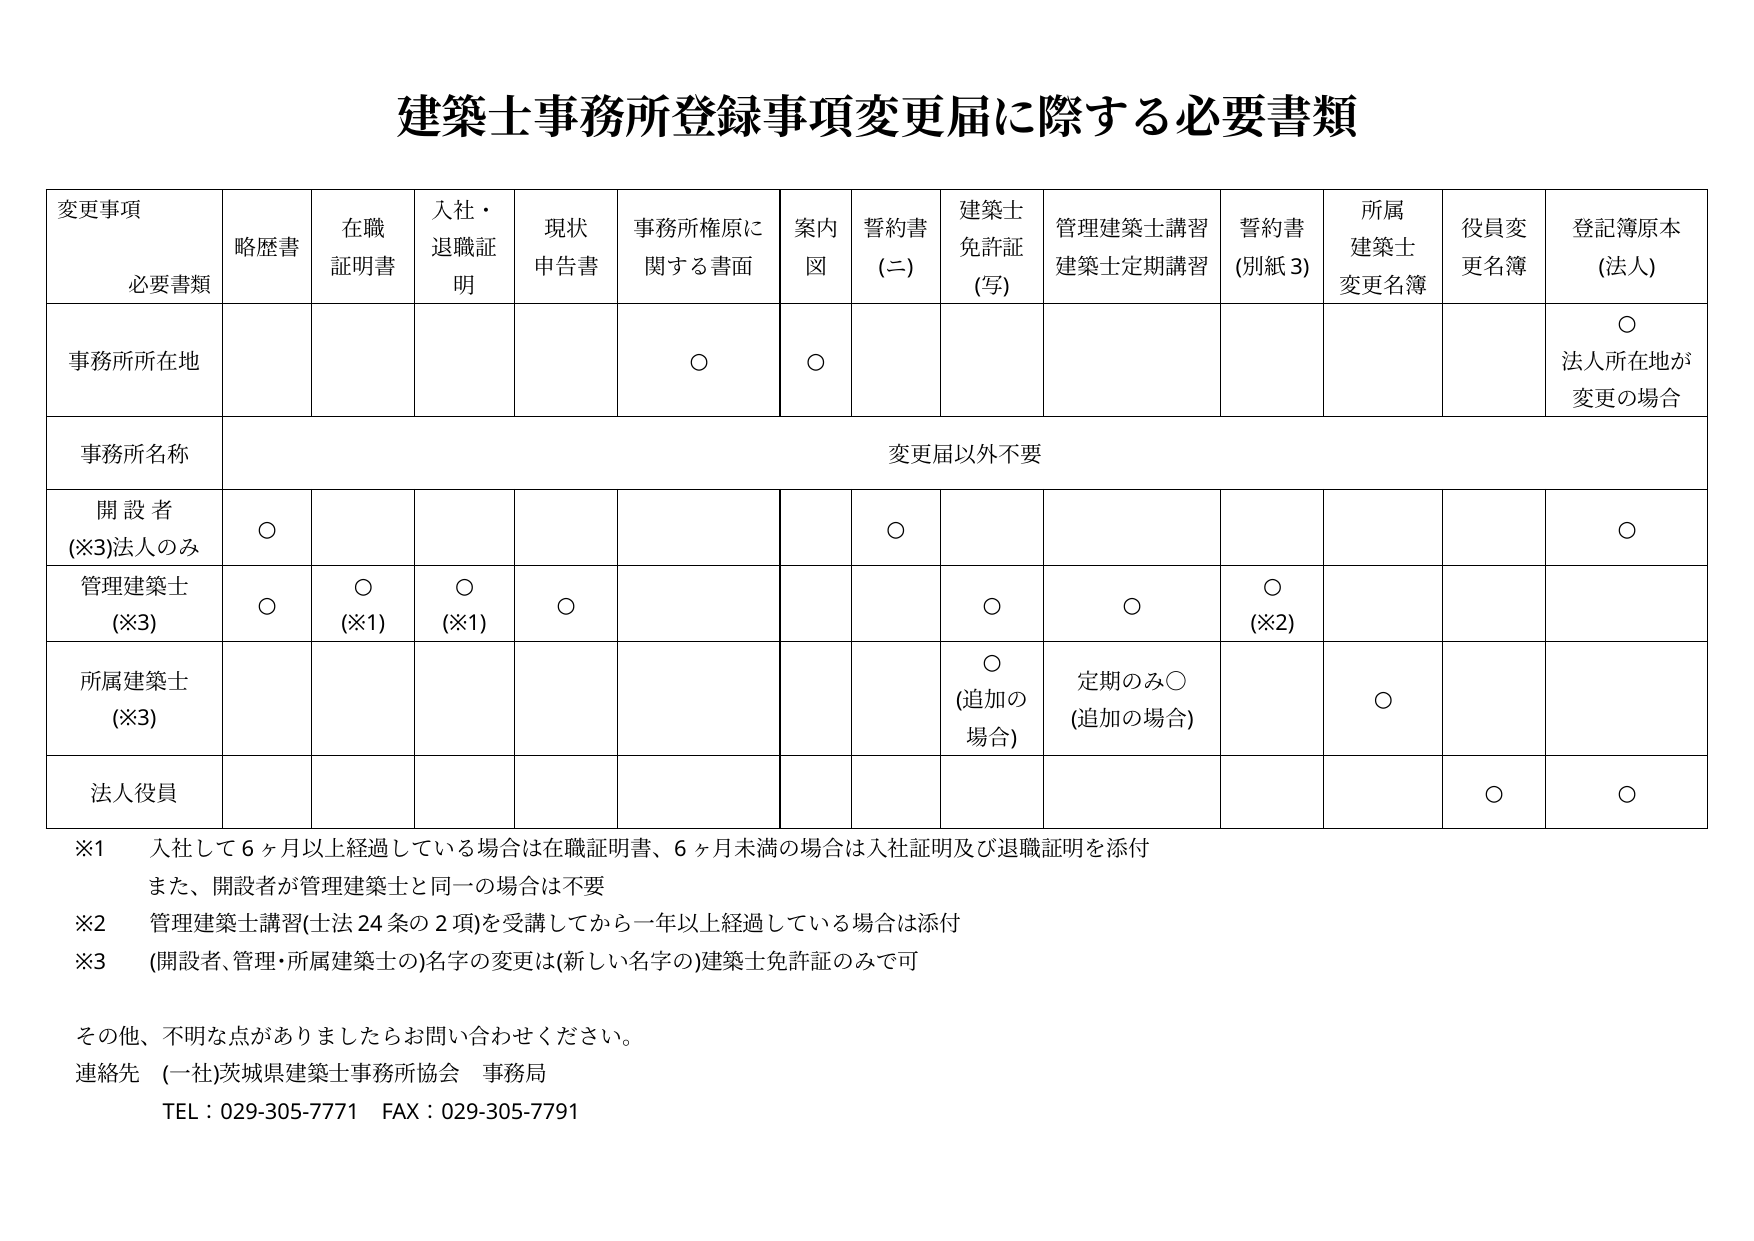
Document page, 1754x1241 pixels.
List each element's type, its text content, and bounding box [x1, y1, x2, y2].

table_cell 定期のみ○ (追加の場合) [1044, 642, 1220, 754]
table_cell ○ 法人所在地が 変更の場合 [1546, 304, 1707, 416]
table_cell [1546, 642, 1707, 754]
table_header 所属 建築士 変更名簿 [1324, 190, 1442, 302]
table_cell [415, 756, 514, 827]
table_header 管理建築士講習 建築士定期講習 [1044, 190, 1220, 302]
table_cell [781, 566, 851, 641]
table_cell [312, 490, 414, 565]
table_header 在職 証明書 [312, 190, 414, 302]
table_header 案内図 [781, 190, 851, 302]
table_header 登記簿原本 (法人) [1546, 190, 1707, 302]
table_cell [223, 756, 311, 827]
table_cell ○ [781, 304, 851, 416]
table_cell [1221, 490, 1323, 565]
text ※1 入社して6ヶ月以上経過している場合は在職証明書、6ヶ月未満の場合は入社証明及び退職証明を添付 [75, 829, 1679, 866]
table_cell ○ [941, 566, 1043, 641]
table_header 建築士免許証 (写) [941, 190, 1043, 302]
table_header 役員変更名簿 [1443, 190, 1545, 302]
table_cell [618, 756, 779, 827]
table_cell ○ [1546, 490, 1707, 565]
table_cell [852, 756, 940, 827]
table_cell [223, 642, 311, 754]
table_header 誓約書 (別紙3) [1221, 190, 1323, 302]
table_cell [415, 490, 514, 565]
table_cell [312, 304, 414, 416]
table_cell [618, 642, 779, 754]
table_cell ○ [223, 490, 311, 565]
table_cell 事務所名称 [47, 417, 222, 489]
table_cell ○ (※1) [415, 566, 514, 641]
table_cell ○ (※2) [1221, 566, 1323, 641]
table_cell [781, 642, 851, 754]
table_cell ○ [1324, 642, 1442, 754]
text また、開設者が管理建築士と同一の場合は不要 [75, 866, 1679, 903]
table_cell [1443, 642, 1545, 754]
table_cell [515, 642, 617, 754]
table_cell [1221, 304, 1323, 416]
table_cell ○ (※1) [312, 566, 414, 641]
table_cell [1044, 304, 1220, 416]
table_cell [941, 304, 1043, 416]
table_cell [1443, 490, 1545, 565]
table_cell [1443, 566, 1545, 641]
table_cell [1324, 756, 1442, 827]
table_cell ○ [1443, 756, 1545, 827]
text ※3 (開設者､管理･所属建築士の)名字の変更は(新しい名字の)建築士免許証のみで可 [75, 941, 1679, 978]
table_cell [1324, 490, 1442, 565]
table_cell [515, 756, 617, 827]
text その他、不明な点がありましたらお問い合わせください。 [75, 1016, 1679, 1053]
table_cell ○ [1546, 756, 1707, 827]
table_cell [941, 490, 1043, 565]
text 建築士事務所登録事項変更届に際する必要書類 [75, 76, 1679, 151]
table_header 変更事項 必要書類 [47, 190, 222, 302]
table_cell [515, 490, 617, 565]
table_cell [1443, 304, 1545, 416]
table_cell ○ [852, 490, 940, 565]
table_cell [1324, 566, 1442, 641]
table_cell [852, 642, 940, 754]
table_cell [312, 642, 414, 754]
table_cell [781, 756, 851, 827]
table_cell 管理建築士 (※3) [47, 566, 222, 641]
table_header 事務所権原に関する書面 [618, 190, 779, 302]
table_cell [618, 490, 779, 565]
table_cell 法人役員 [47, 756, 222, 827]
text ※2 管理建築士講習(士法24条の2項)を受講してから一年以上経過している場合は添付 [75, 903, 1679, 941]
table_cell ○ [515, 566, 617, 641]
table_cell [1221, 756, 1323, 827]
table_cell [1044, 490, 1220, 565]
table_header 入社・ 退職証明 [415, 190, 514, 302]
table_cell [415, 642, 514, 754]
table_header 誓約書 (ニ) [852, 190, 940, 302]
table_cell 所属建築士 (※3) [47, 642, 222, 754]
table_cell ○ [223, 566, 311, 641]
table_cell 開 設 者 (※3)法人のみ [47, 490, 222, 565]
table_cell [1221, 642, 1323, 754]
table_cell [515, 304, 617, 416]
table_cell [852, 304, 940, 416]
table_cell [852, 566, 940, 641]
table_header 現状 申告書 [515, 190, 617, 302]
table_cell [1324, 304, 1442, 416]
table_cell 事務所所在地 [47, 304, 222, 416]
table_cell [415, 304, 514, 416]
table_header 略歴書 [223, 190, 311, 302]
table_cell [312, 756, 414, 827]
table_cell ○ [1044, 566, 1220, 641]
table_cell 変更届以外不要 [223, 417, 1707, 489]
table_cell [1044, 756, 1220, 827]
table_cell ○ [618, 304, 779, 416]
text TEL：029-305-7771 FAX：029-305-7791 [75, 1091, 1679, 1128]
table_cell [1546, 566, 1707, 641]
table_cell [781, 490, 851, 565]
table_cell [618, 566, 779, 641]
table_cell [941, 756, 1043, 827]
table_cell ○ (追加の 場合) [941, 642, 1043, 754]
table_cell [223, 304, 311, 416]
text 連絡先 (一社)茨城県建築士事務所協会 事務局 [75, 1053, 1679, 1091]
